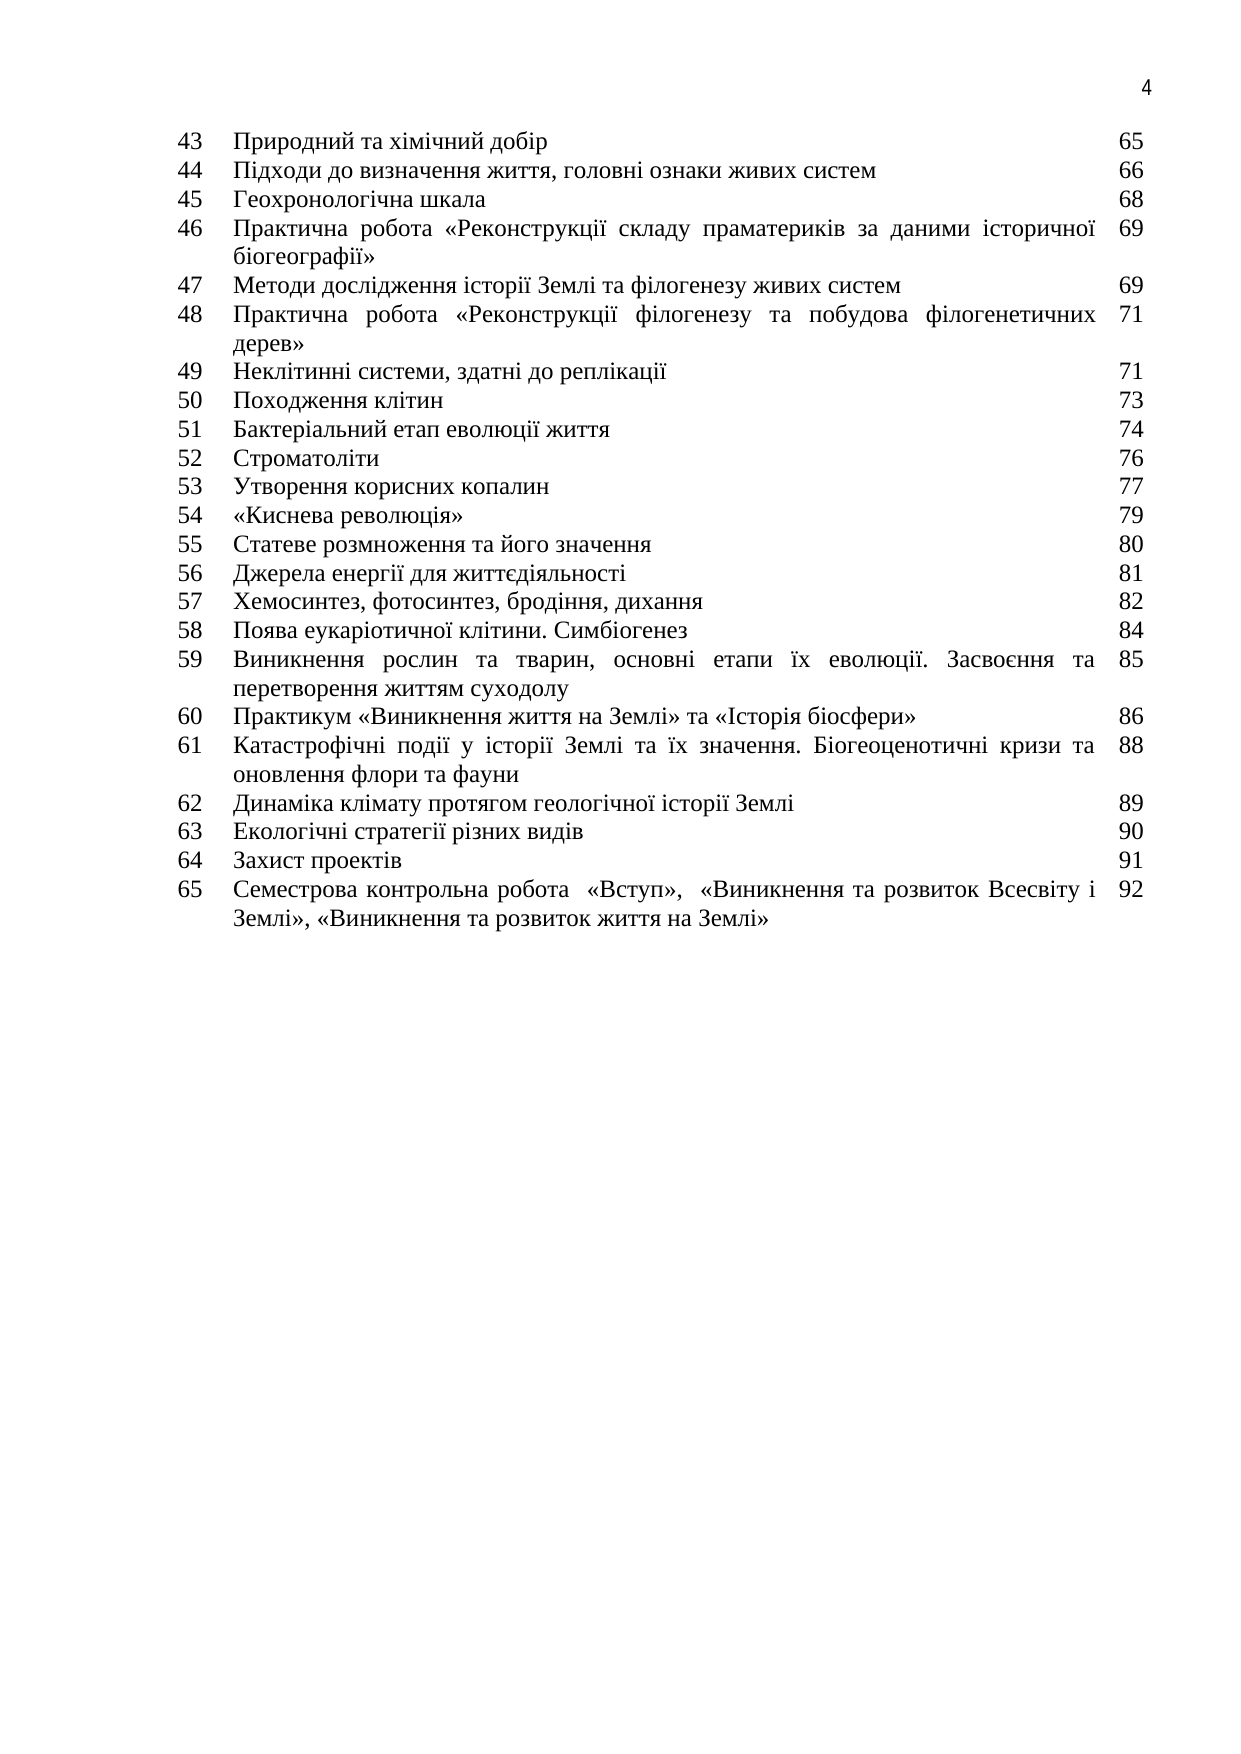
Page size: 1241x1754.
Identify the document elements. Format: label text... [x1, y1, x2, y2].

table_cell 59 [166, 644, 222, 701]
table_cell 52 [166, 443, 222, 471]
table_cell Неклітинні системи, здатні до реплікації [222, 356, 1107, 385]
table_cell 45 [166, 184, 222, 213]
table_cell 71 [1108, 356, 1163, 385]
table_cell 64 [166, 845, 222, 874]
table_cell 65 [166, 874, 222, 931]
table_cell 60 [166, 701, 222, 730]
table_cell 43 [166, 126, 222, 155]
table_cell 77 [1108, 471, 1163, 500]
table_cell 55 [166, 529, 222, 558]
table_cell 79 [1108, 500, 1163, 529]
table_cell 69 [1108, 270, 1163, 299]
table_cell 84 [1108, 615, 1163, 644]
table_cell 88 [1108, 730, 1163, 788]
table_cell 62 [166, 788, 222, 816]
table_cell 81 [1108, 558, 1163, 586]
table_cell 71 [1108, 299, 1163, 356]
table_cell Геохронологічна шкала [222, 184, 1107, 213]
table_cell 54 [166, 500, 222, 529]
table_cell Природний та хімічний добір [222, 126, 1107, 155]
table_cell 65 [1108, 126, 1163, 155]
table_cell 66 [1108, 155, 1163, 184]
table_cell 89 [1108, 788, 1163, 816]
table_cell Виникнення рослин та тварин, основні етапи їх еволюції. Засвоєння та перетворення життям суходолу [222, 644, 1107, 701]
table_cell 46 [166, 213, 222, 270]
table_cell Катастрофічні події у історії Землі та їх значення. Біогеоценотичні кризи та оновлення флори та фауни [222, 730, 1107, 788]
table_cell Підходи до визначення життя, головні ознаки живих систем [222, 155, 1107, 184]
table_cell 85 [1108, 644, 1163, 701]
table_cell Семестрова контрольна робота «Вступ», «Виникнення та розвиток Всесвіту і Землі», «Виникнення та розвиток життя на Землі» [222, 874, 1107, 931]
table_cell Захист проектів [222, 845, 1107, 874]
table_cell 58 [166, 615, 222, 644]
table_cell 56 [166, 558, 222, 586]
table_cell 80 [1108, 529, 1163, 558]
table_cell 68 [1108, 184, 1163, 213]
table_cell Походження клітин [222, 385, 1107, 414]
table_cell Строматоліти [222, 443, 1107, 471]
table_cell 90 [1108, 816, 1163, 845]
table_cell Утворення корисних копалин [222, 471, 1107, 500]
table_cell Практична робота «Реконструкції філогенезу та побудова філогенетичних дерев» [222, 299, 1107, 356]
table_cell Методи дослідження історії Землі та філогенезу живих систем [222, 270, 1107, 299]
table_cell 73 [1108, 385, 1163, 414]
table_cell 63 [166, 816, 222, 845]
table_cell Практикум «Виникнення життя на Землі» та «Історія біосфери» [222, 701, 1107, 730]
table_cell 76 [1108, 443, 1163, 471]
table_cell Джерела енергії для життєдіяльності [222, 558, 1107, 586]
table_cell 53 [166, 471, 222, 500]
table_cell 86 [1108, 701, 1163, 730]
table_cell «Киснева революція» [222, 500, 1107, 529]
table_cell 51 [166, 414, 222, 443]
table_cell 91 [1108, 845, 1163, 874]
table_cell Екологічні стратегії різних видів [222, 816, 1107, 845]
table_cell 57 [166, 586, 222, 615]
table_cell 49 [166, 356, 222, 385]
table_cell 82 [1108, 586, 1163, 615]
table_cell 50 [166, 385, 222, 414]
table_cell Поява еукаріотичної клітини. Симбіогенез [222, 615, 1107, 644]
table_cell Практична робота «Реконструкції складу праматериків за даними історичної біогеографії» [222, 213, 1107, 270]
table_cell Хемосинтез, фотосинтез, бродіння, дихання [222, 586, 1107, 615]
table_cell Динаміка клімату протягом геологічної історії Землі [222, 788, 1107, 816]
table_cell 61 [166, 730, 222, 788]
table_cell Статеве розмноження та його значення [222, 529, 1107, 558]
table_cell 69 [1108, 213, 1163, 270]
table_cell Бактеріальний етап еволюції життя [222, 414, 1107, 443]
table_cell 92 [1108, 874, 1163, 931]
table_cell 44 [166, 155, 222, 184]
table_cell 47 [166, 270, 222, 299]
table_cell 48 [166, 299, 222, 356]
table_cell 74 [1108, 414, 1163, 443]
